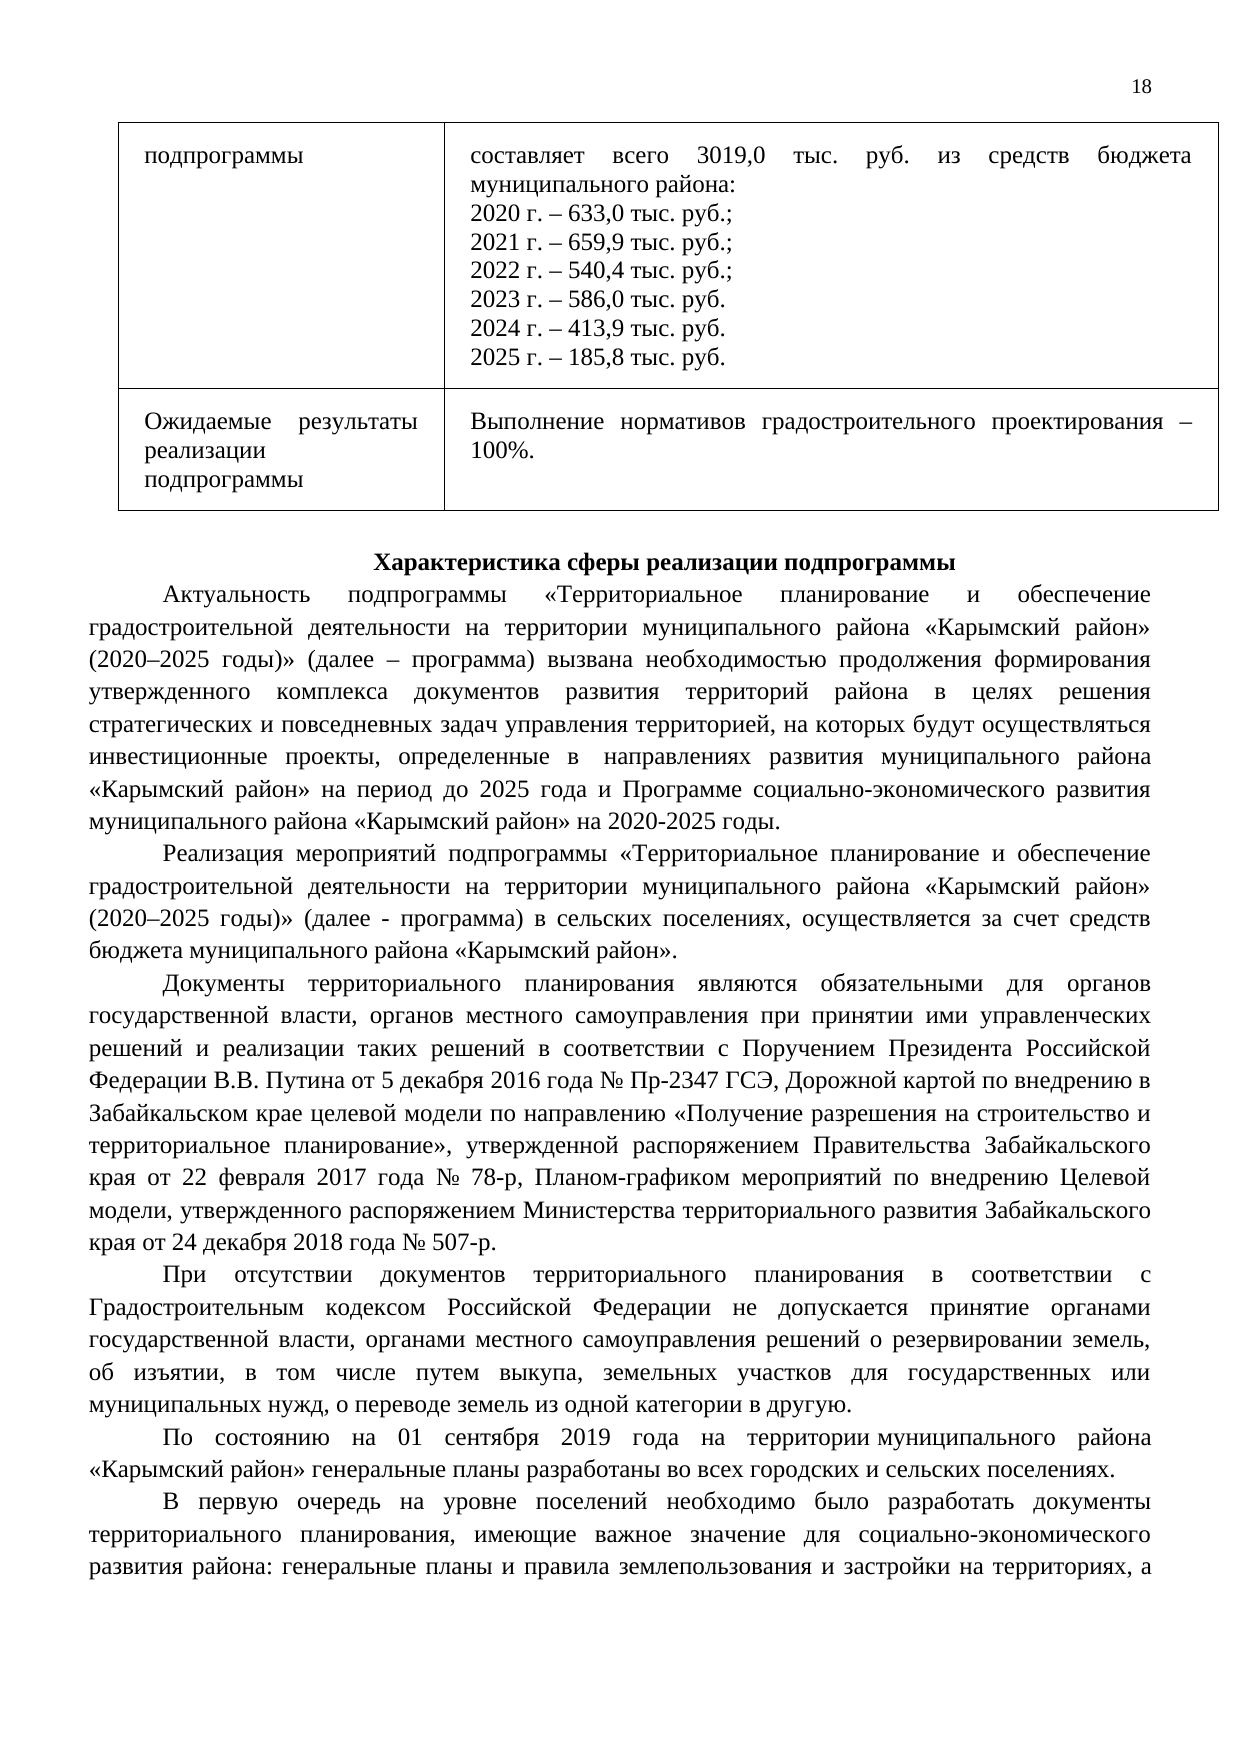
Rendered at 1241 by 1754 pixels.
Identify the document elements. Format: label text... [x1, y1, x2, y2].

text Характеристика сферы реализации подпрограммы [177, 543, 1152, 576]
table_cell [119, 123, 444, 388]
text Документы территориального планирования являются обязательными для органов государственной власти, органов местного самоуправления при принятии ими управленческих решений и реализации таких решений в соответствии с Поручением Президента Российской Федерации В.В. Путина от 5 декабря 2016 года № Пр-2347 ГСЭ, Дорожной картой по внедрению в Забайкальском крае целевой модели по направлению «Получение разрешения на строительство и территориальное планирование», утвержденной распоряжением Правительства Забайкальского края от 22 февраля 2017 года № 78-р, Планом-графиком мероприятий по внедрению Целевой модели, утвержденного распоряжением Министерства территориального развития Забайкальского края от 24 декабря 2018 года № 507-р. [88, 964, 1152, 1256]
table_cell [445, 123, 1218, 388]
table_cell Выполнение нормативов градостроительного проектирования – 100%. [445, 389, 1218, 510]
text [88, 1483, 1152, 1580]
text При отсутствии документов территориального планирования в соответствии с Градостроительным кодексом Российской Федерации не допускается принятие органами государственной власти, органами местного самоуправления решений о резервировании земель, об изъятии, в том числе путем выкупа, земельных участков для государственных или муниципальных нужд, о переводе земель из одной категории в другую. [88, 1256, 1152, 1418]
table_cell Ожидаемые результаты реализации подпрограммы [119, 389, 444, 510]
text Актуальность подпрограммы «Территориальное планирование и обеспечение градостроительной деятельности на территории муниципального района «Карымский район» (2020–2025 годы)» (далее – программа) вызвана необходимостью продолжения формирования утвержденного комплекса документов развития территорий района в целях решения стратегических и повседневных задач управления территорией, на которых будут осуществляться инвестиционные проекты, определенные в направлениях развития муниципального района «Карымский район» на период до 2025 года и Программе социально-экономического развития муниципального района «Карымский район» на 2020-2025 годы. [88, 576, 1152, 835]
text Реализация мероприятий подпрограммы «Территориальное планирование и обеспечение градостроительной деятельности на территории муниципального района «Карымский район» (2020–2025 годы)» (далее - программа) в сельских поселениях, осуществляется за счет средств бюджета муниципального района «Карымский район». [88, 835, 1152, 964]
text По состоянию на 01 сентября 2019 года на территории муниципального района «Карымский район» генеральные планы разработаны во всех городских и сельских поселениях. [88, 1418, 1152, 1483]
